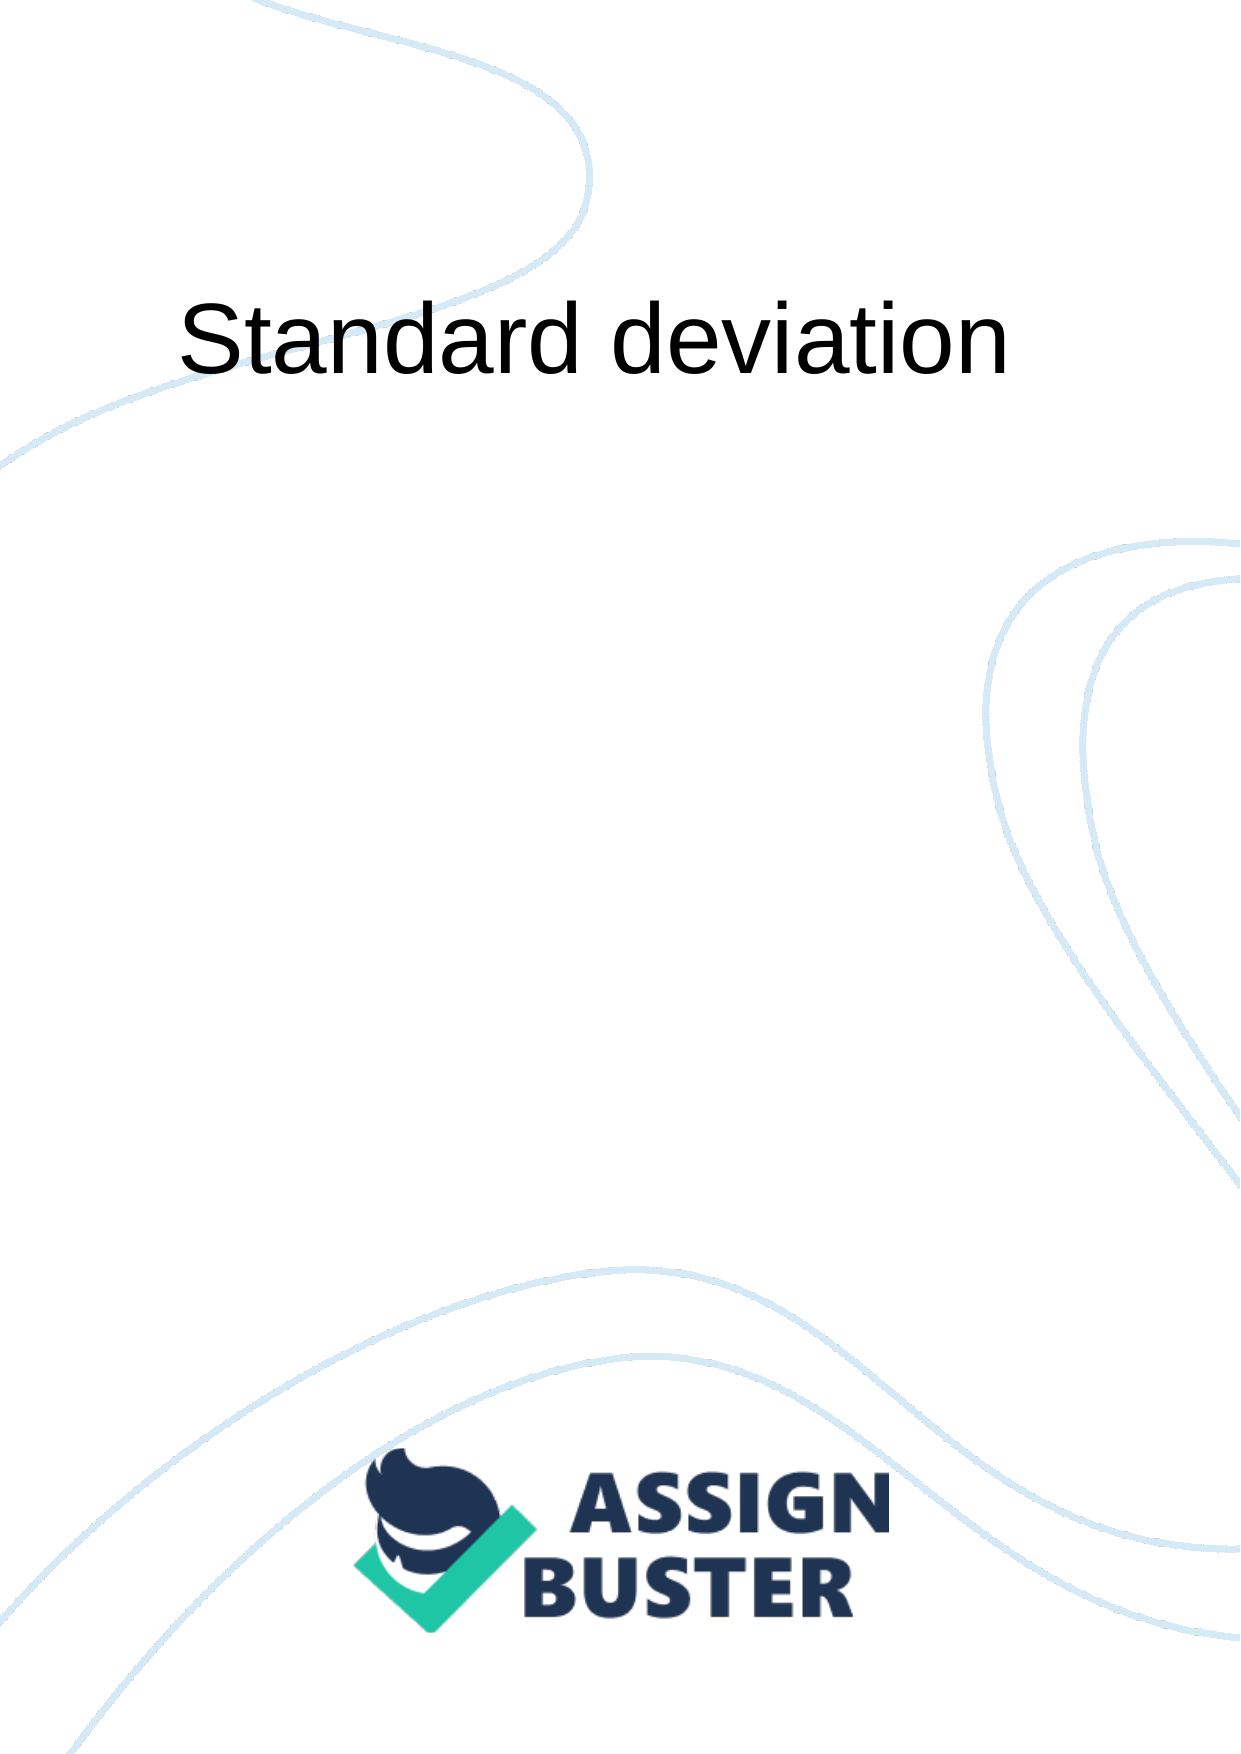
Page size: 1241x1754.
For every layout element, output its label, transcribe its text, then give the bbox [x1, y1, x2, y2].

picture [0, 0, 1241, 1754]
subtitle Standard deviation [177, 279, 1152, 394]
